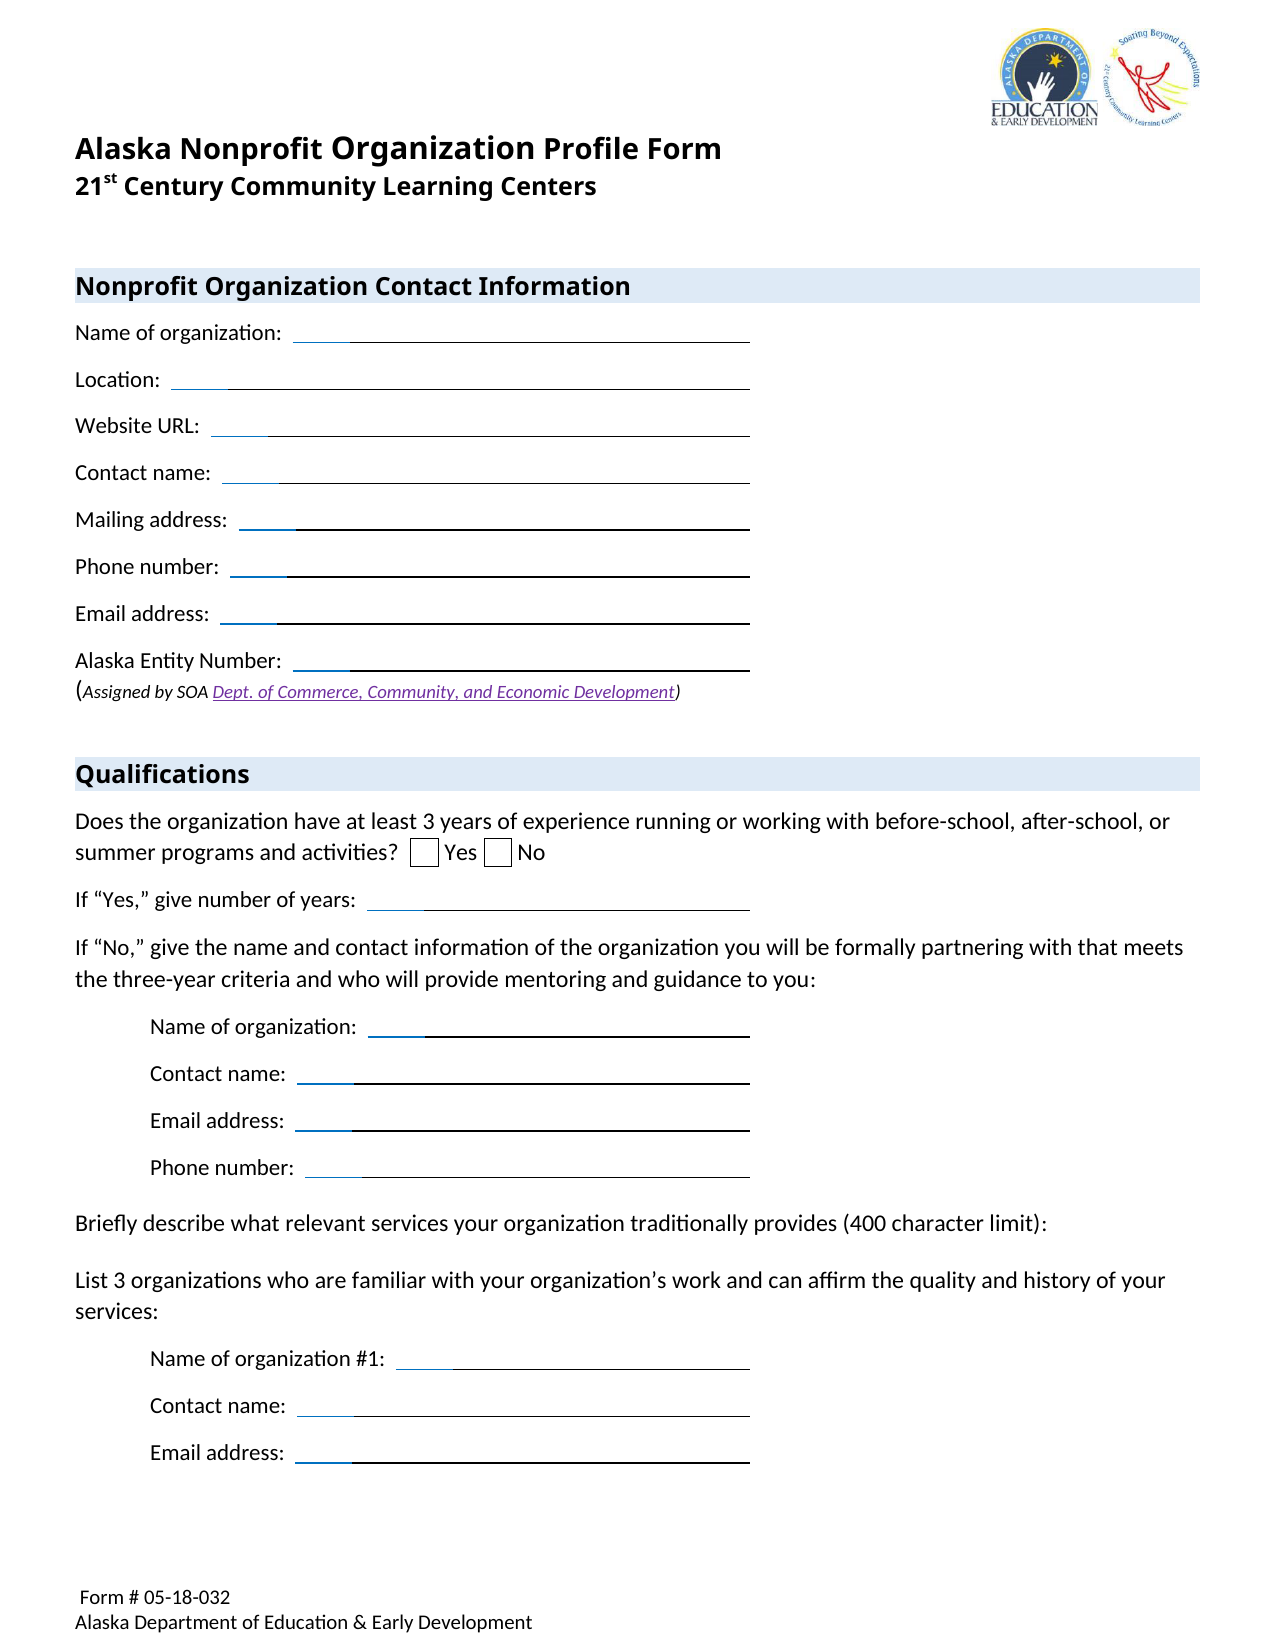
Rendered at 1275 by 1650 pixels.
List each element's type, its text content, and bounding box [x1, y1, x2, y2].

text Name of organization: [75, 318, 1200, 346]
text Alaska Entity Number: [75, 646, 1200, 674]
text Name of organization #1: [75, 1344, 1200, 1372]
text Contact name: [75, 458, 1200, 486]
text Phone number: [75, 1153, 1200, 1181]
text Email address: [75, 1106, 1200, 1134]
text Email address: [75, 1438, 1200, 1466]
text Location: [75, 365, 1200, 393]
text Phone number: [75, 552, 1200, 580]
text Name of organization: [75, 1012, 1200, 1040]
text Contact name: [75, 1391, 1200, 1419]
text Contact name: [75, 1059, 1200, 1087]
text Briefly describe what relevant services your organization traditionally provides (400 character limit): [75, 1208, 1200, 1237]
text List 3 organizations who are familiar with your organization’s work and can affirm the quality and history of your services: [75, 1265, 1200, 1326]
text (Assigned by SOA Dept. of Commerce, Community, and Economic Development) [75, 674, 1200, 704]
text Email address: [75, 599, 1200, 627]
text If “Yes,” give number of years: [75, 886, 1200, 914]
subtitle Qualifications [75, 757, 1200, 791]
subtitle Alaska Nonprofit Organization Profile Form [75, 126, 1200, 168]
text 21st Century Community Learning Centers [75, 168, 1200, 202]
text Does the organization have at least 3 years of experience running or working with before-school, after-school, or summer programs and activities? Yes No [75, 806, 1200, 867]
subtitle Nonprofit Organization Contact Information [75, 268, 1200, 303]
text Mailing address: [75, 505, 1200, 533]
text Website URL: [75, 412, 1200, 439]
text If “No,” give the name and contact information of the organization you will be formally partnering with that meets the three-year criteria and who will provide mentoring and guidance to you: [75, 932, 1200, 993]
